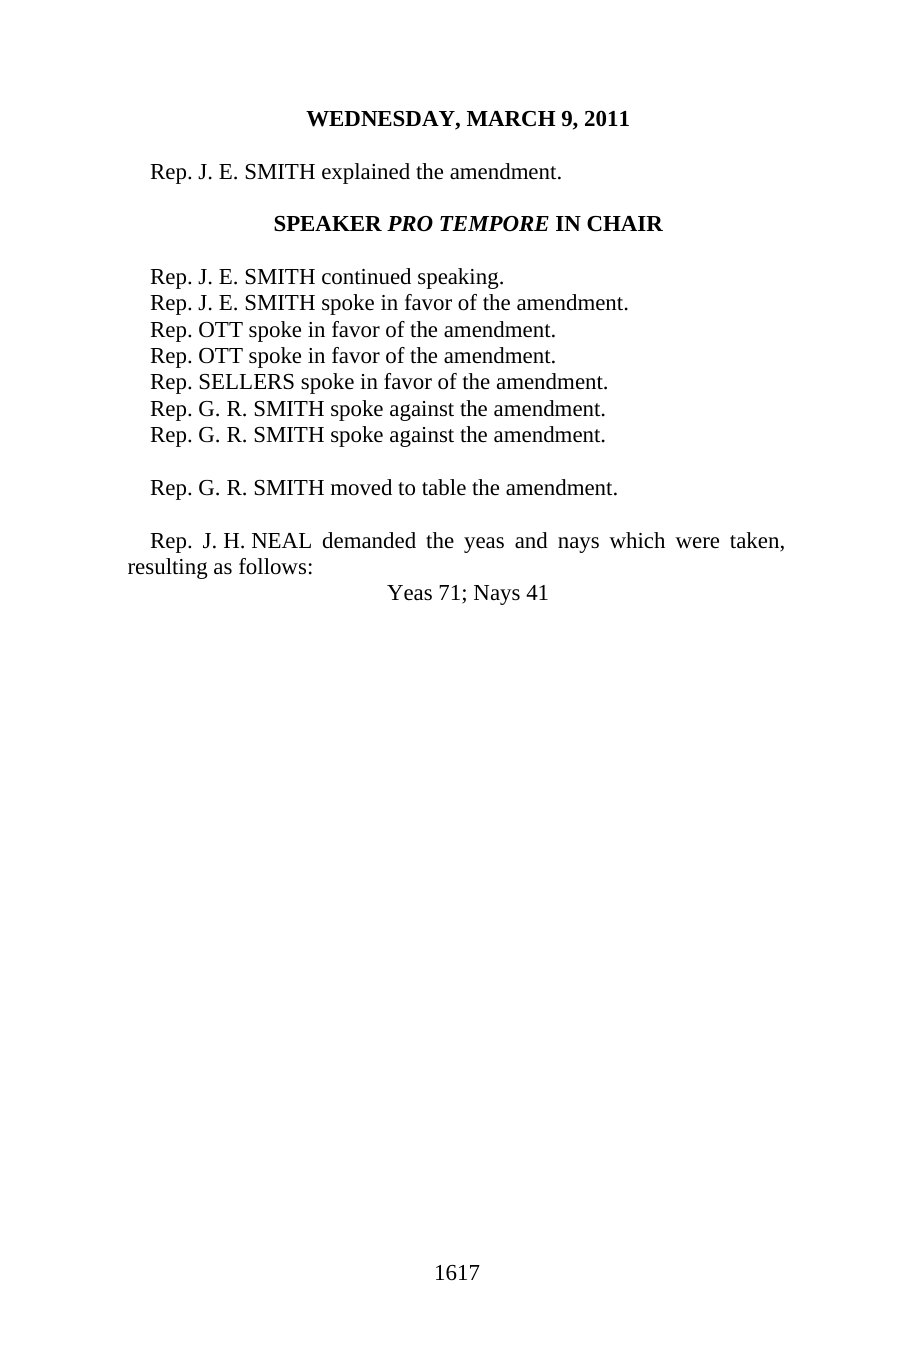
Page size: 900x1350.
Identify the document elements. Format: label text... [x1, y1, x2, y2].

text Rep. J. E. SMITH explained the amendment. [127, 158, 786, 184]
text Rep. SELLERS spoke in favor of the amendment. [127, 368, 786, 395]
text Rep. OTT spoke in favor of the amendment. [127, 342, 786, 368]
text Rep. G. R. SMITH moved to table the amendment. [127, 474, 786, 500]
text Rep. G. R. SMITH spoke against the amendment. [127, 395, 786, 421]
text Yeas 71; Nays 41 [127, 579, 786, 606]
text Rep. J. E. SMITH spoke in favor of the amendment. [127, 289, 786, 316]
text SPEAKER PRO TEMPORE IN CHAIR [127, 210, 786, 237]
text Rep. J. H. NEAL demanded the yeas and nays which were taken, resulting as follows: [127, 527, 786, 579]
text Rep. G. R. SMITH spoke against the amendment. [127, 421, 786, 448]
text Rep. J. E. SMITH continued speaking. [127, 263, 786, 289]
text Rep. OTT spoke in favor of the amendment. [127, 316, 786, 342]
